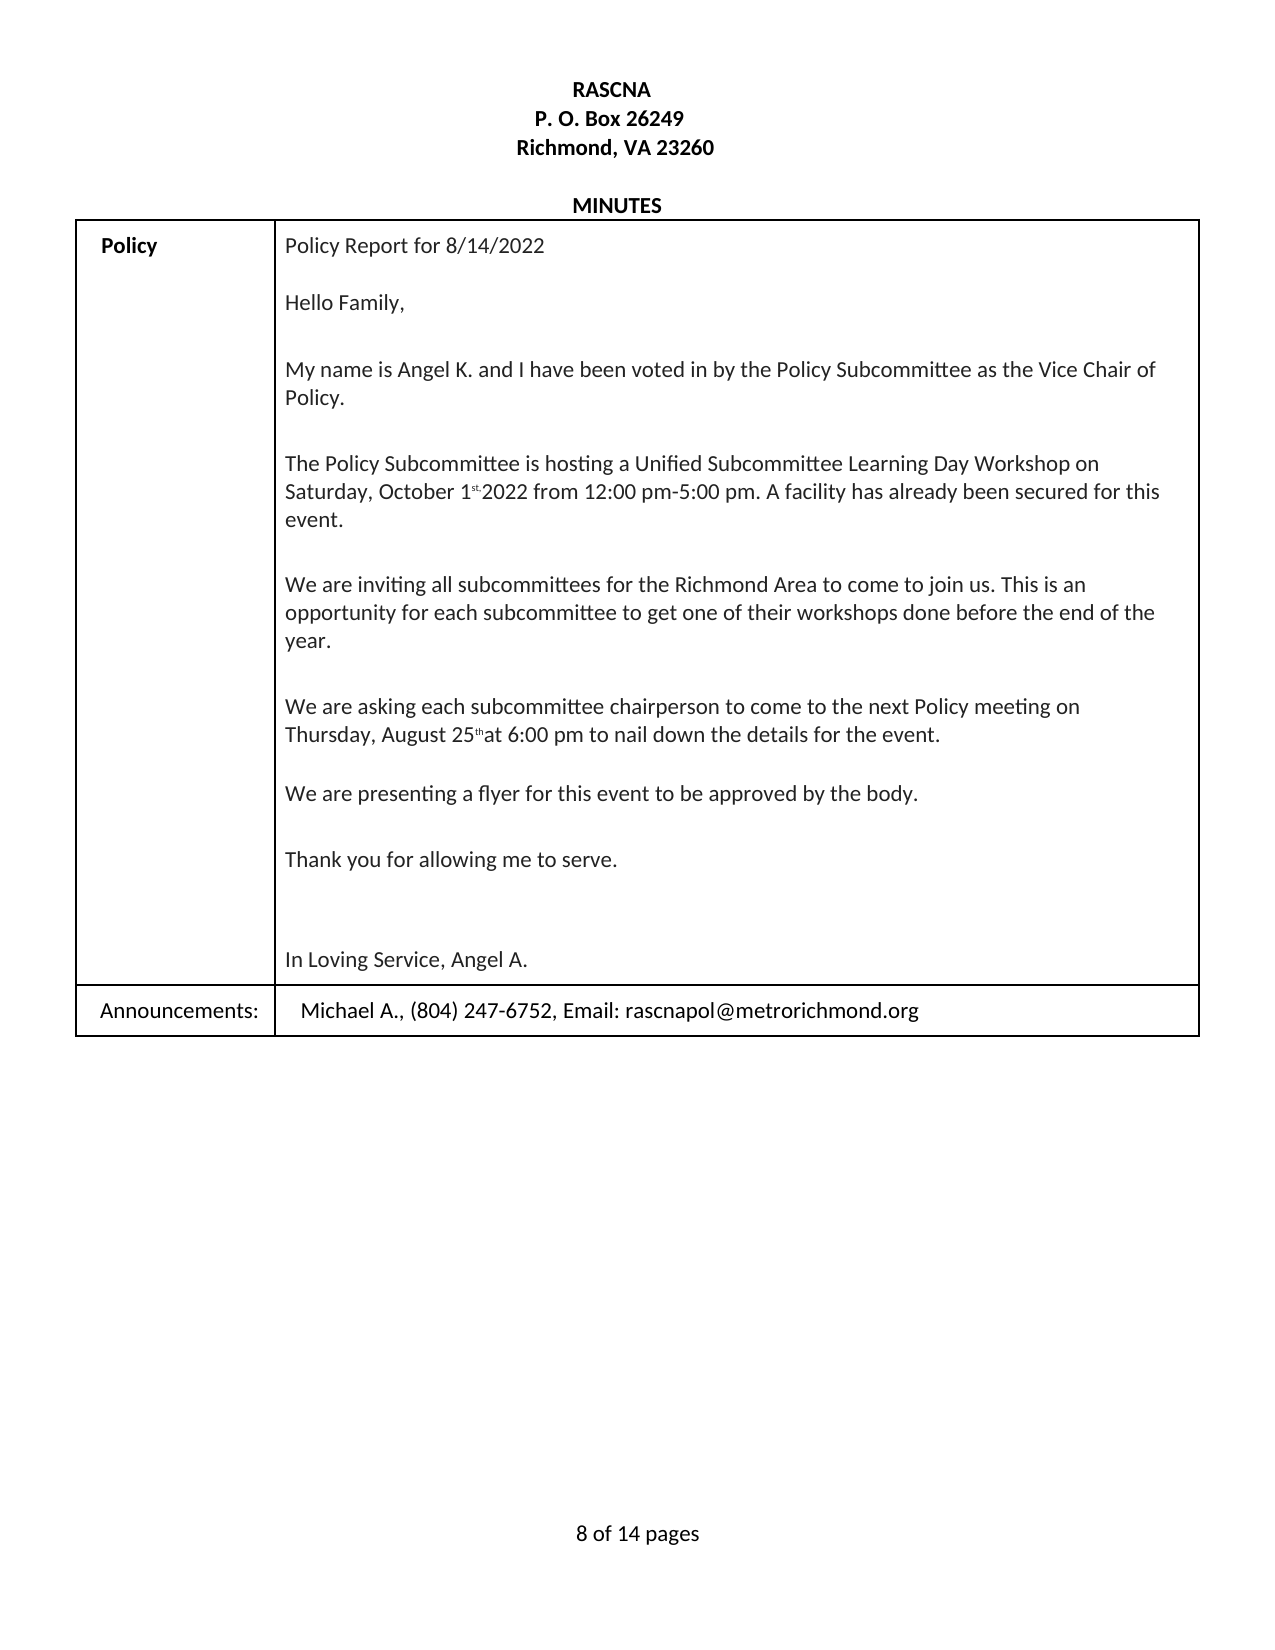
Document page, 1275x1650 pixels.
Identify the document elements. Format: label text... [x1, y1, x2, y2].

table_cell Announcements: [77, 986, 274, 1035]
table_cell Policy [77, 221, 274, 984]
table_cell Policy Report for 8/14/2022 Hello Family, My name is Angel K. and I have been voted in by the Policy Subcommittee as the Vice Chair of Policy. The Policy Subcommittee is hosting a Unified Subcommittee Learning Day Workshop on Saturday, October 1st,2022 from 12:00 pm-5:00 pm. A facility has already been secured for this event. We are inviting all subcommittees for the Richmond Area to come to join us. This is an opportunity for each subcommittee to get one of their workshops done before the end of the year. We are asking each subcommittee chairperson to come to the next Policy meeting on Thursday, August 25that 6:00 pm to nail down the details for the event. We are presenting a flyer for this event to be approved by the body. Thank you for allowing me to serve. In Loving Service, Angel A. [276, 221, 1198, 984]
table_cell Michael A., (804) 247-6752, Email: rascnapol@metrorichmond.org [276, 986, 1198, 1035]
